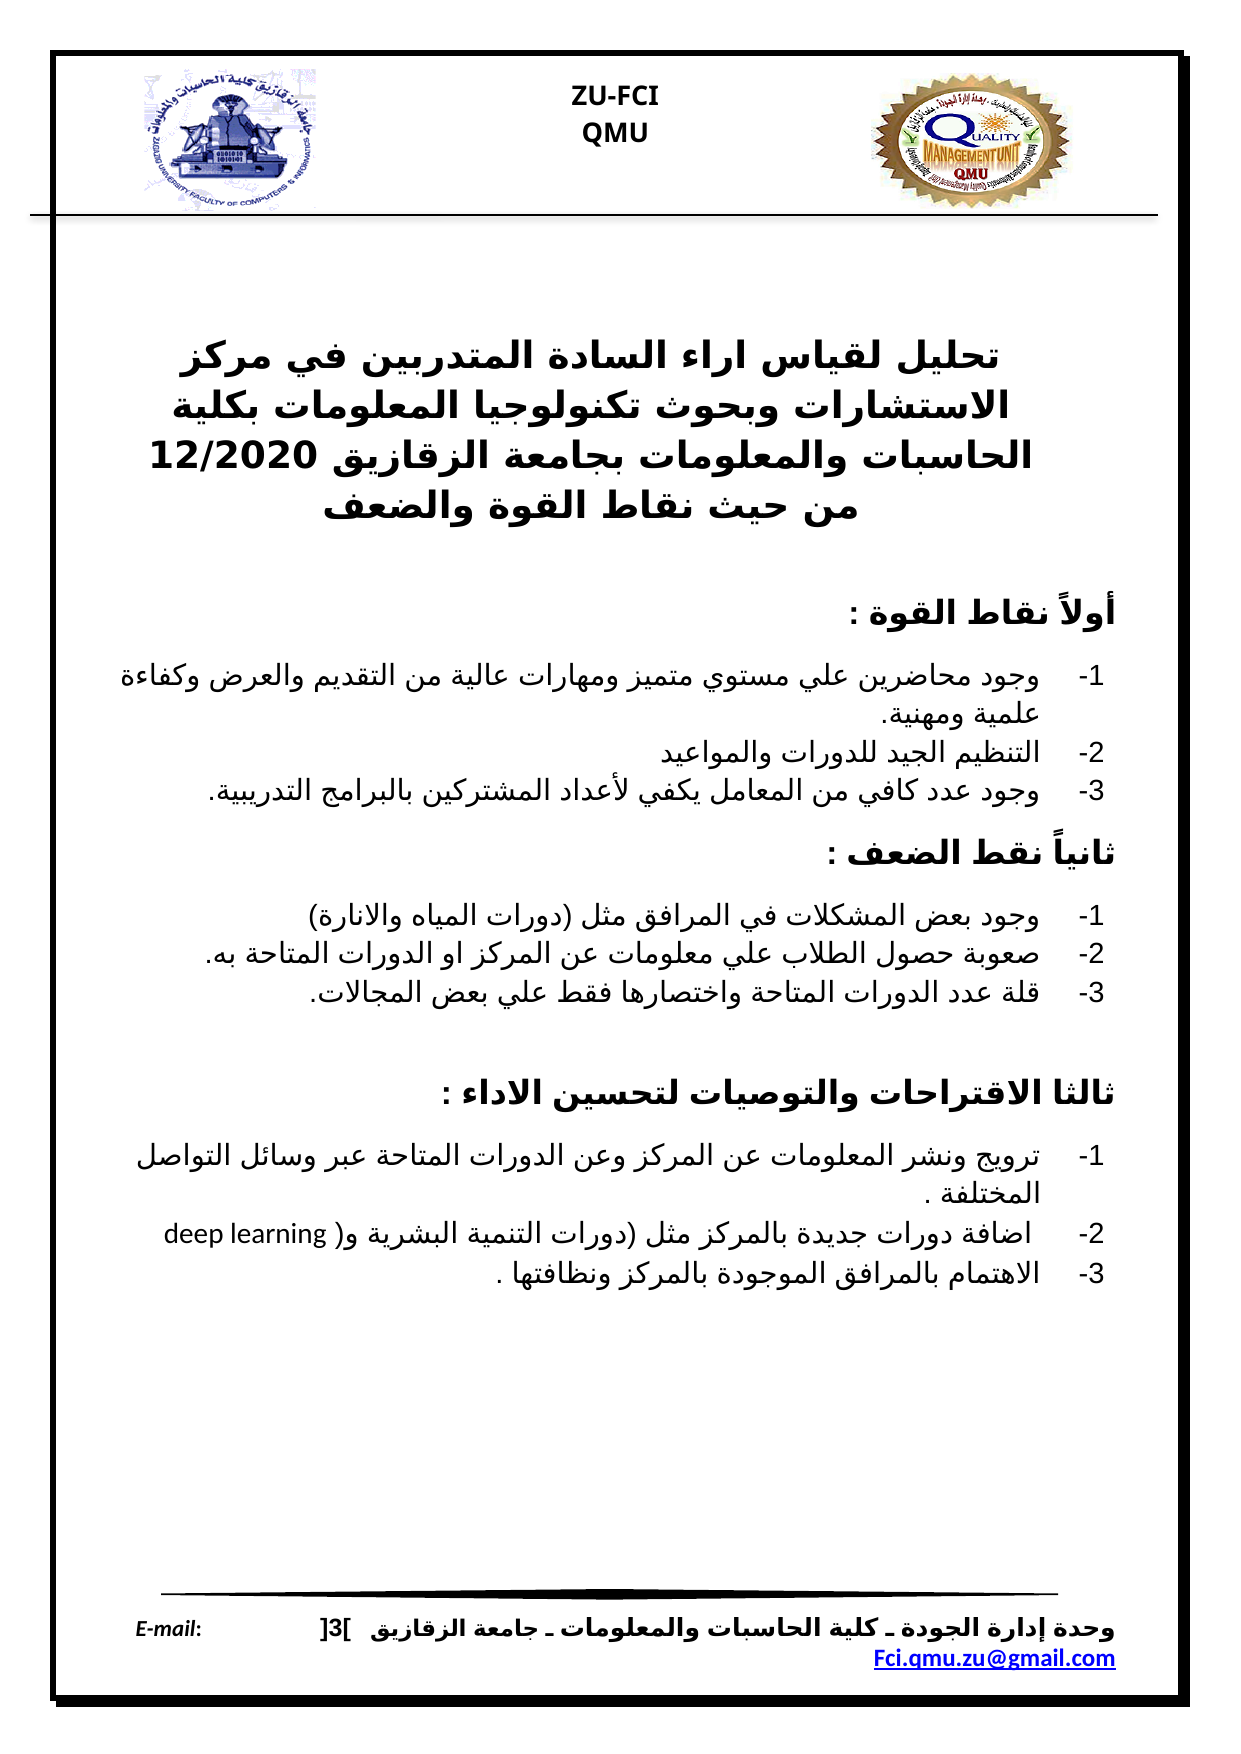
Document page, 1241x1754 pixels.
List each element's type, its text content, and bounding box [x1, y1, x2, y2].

text أولاً نقاط القوة : [103, 593, 1116, 631]
list التنظيم الجيد للدورات والمواعيد [103, 735, 1078, 768]
list اضافة دورات جديدة بالمركز مثل (دورات التنمية البشرية و( deep learning [103, 1215, 1078, 1250]
text من حيث نقاط القوة والضعف [103, 484, 1078, 528]
text تحليل لقياس اراء السادة المتدربين في مركز الاستشارات وبحوث تكنولوجيا المعلومات بكلية الحاسبات والمعلومات بجامعة الزقازيق 12/2020 [103, 334, 1078, 478]
text ثالثا الاقتراحات والتوصيات لتحسين الاداء : [103, 1073, 1116, 1111]
list وجود محاضرين علي مستوي متميز ومهارات عالية من التقديم والعرض وكفاءة علمية ومهنية. [103, 658, 1078, 730]
text ثانياً نقط الضعف : [103, 833, 1116, 871]
list الاهتمام بالمرافق الموجودة بالمركز ونظافتها . [103, 1256, 1078, 1289]
list وجود عدد كافي من المعامل يكفي لأعداد المشتركين بالبرامج التدريبية. [103, 773, 1078, 807]
list ترويج ونشر المعلومات عن المركز وعن الدورات المتاحة عبر وسائل التواصل المختلفة . [103, 1138, 1078, 1210]
picture [144, 69, 316, 211]
picture [871, 73, 1074, 209]
list وجود بعض المشكلات في المرافق مثل (دورات المياه والانارة) [103, 898, 1078, 931]
list قلة عدد الدورات المتاحة واختصارها فقط علي بعض المجالات. [103, 975, 1078, 1008]
list صعوبة حصول الطلاب علي معلومات عن المركز او الدورات المتاحة به. [103, 936, 1078, 970]
